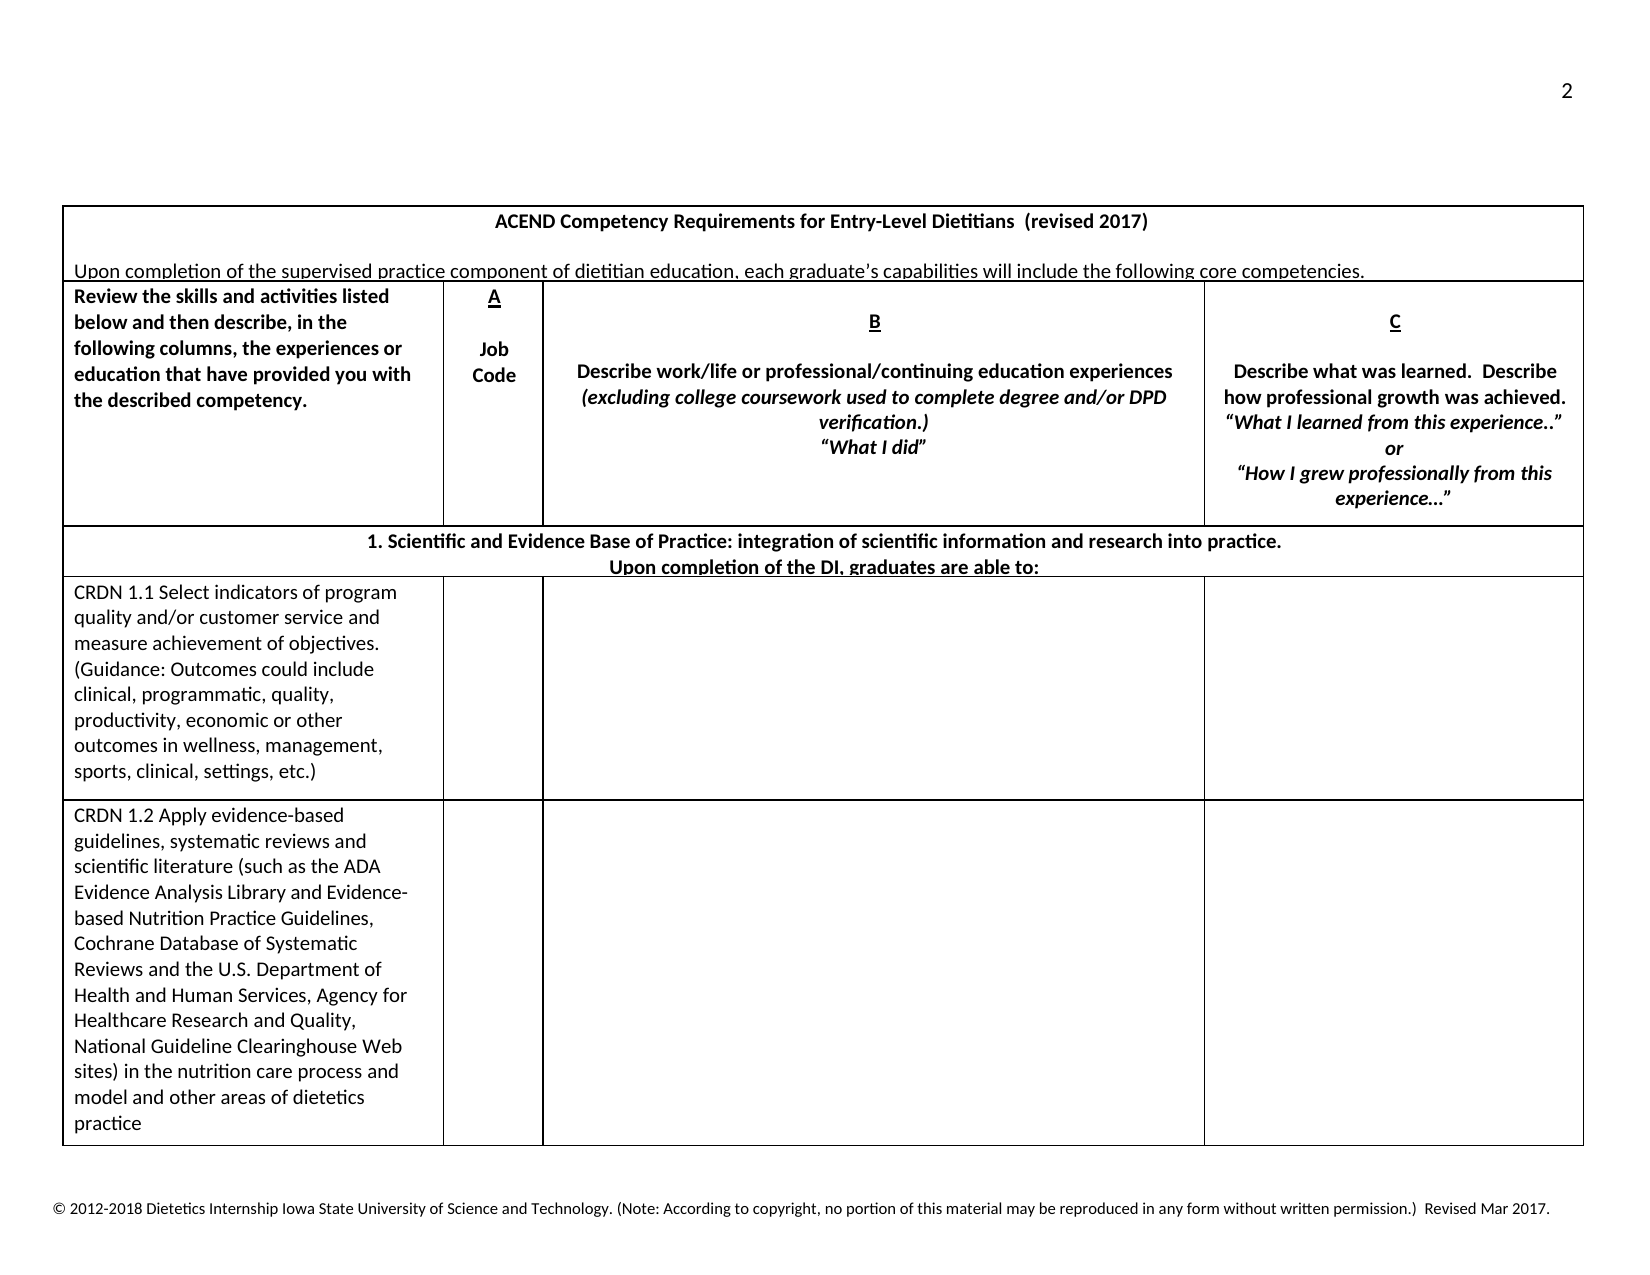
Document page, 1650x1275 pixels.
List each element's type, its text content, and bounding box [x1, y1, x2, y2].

table_cell [1205, 577, 1583, 799]
table_cell Review the skills and activities listed below and then describe, in the following columns, the experiences or education that have provided you with the described competency. [64, 282, 443, 525]
table_cell CRDN 1.1 Select indicators of program quality and/or customer service and measure achievement of objectives. (Guidance: Outcomes could include clinical, programmatic, quality, productivity, economic or other outcomes in wellness, management, sports, clinical, settings, etc.) [64, 577, 443, 799]
table_cell B Describe work/life or professional/continuing education experiences (excluding college coursework used to complete degree and/or DPD verification.) “What I did” [544, 282, 1204, 525]
table_cell 1. Scientific and Evidence Base of Practice: integration of scientific information and research into practice. Upon completion of the DI, graduates are able to: [64, 527, 1583, 576]
table_cell [1205, 801, 1583, 1144]
table_cell [444, 801, 542, 1144]
table_cell [544, 577, 1204, 799]
table_cell CRDN 1.2 Apply evidence-based guidelines, systematic reviews and scientific literature (such as the ADA Evidence Analysis Library and Evidence-based Nutrition Practice Guidelines, Cochrane Database of Systematic Reviews and the U.S. Department of Health and Human Services, Agency for Healthcare Research and Quality, National Guideline Clearinghouse Web sites) in the nutrition care process and model and other areas of dietetics practice [64, 801, 443, 1144]
table_cell [544, 801, 1204, 1144]
table_cell A Job Code [444, 282, 542, 525]
table_header ACEND Competency Requirements for Entry-Level Dietitians (revised 2017) Upon completion of the supervised practice component of dietitian education, each graduate’s capabilities will include the following core competencies. [64, 207, 1583, 280]
table_cell [444, 577, 542, 799]
table_cell C Describe what was learned. Describe how professional growth was achieved. “What I learned from this experience..” or “How I grew professionally from this experience…” [1205, 282, 1583, 525]
